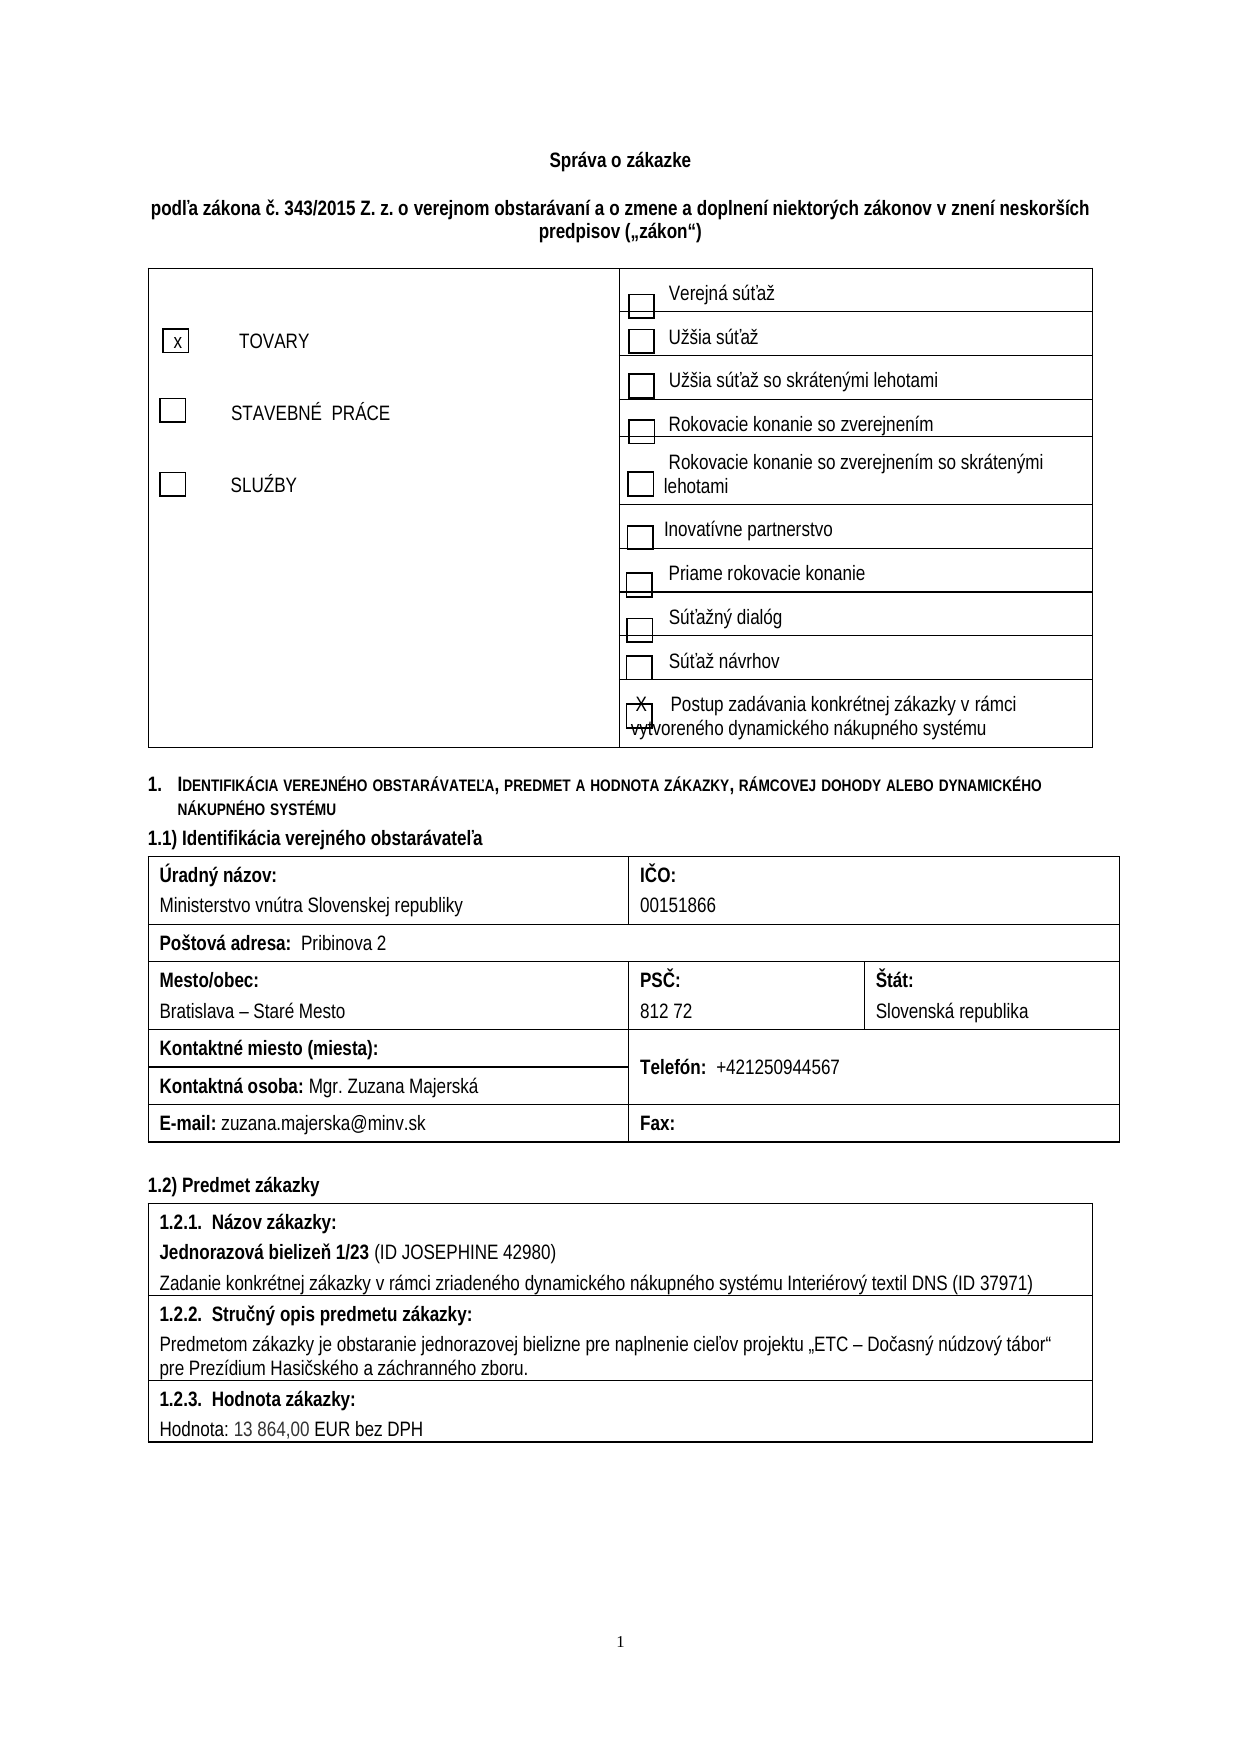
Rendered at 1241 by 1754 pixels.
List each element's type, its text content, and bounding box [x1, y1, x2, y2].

table_cell Mesto/obec: Bratislava – Staré Mesto [149, 962, 628, 1029]
table_cell Štát: Slovenská republika [865, 962, 1119, 1029]
table_cell Rokovacie konanie so zverejnením [620, 400, 1092, 436]
text 1.2) Predmet zákazky [148, 1173, 1093, 1197]
table_cell Telefón: +421250944567 [629, 1030, 1119, 1104]
table_cell Poštová adresa: Pribinova 2 [149, 925, 1119, 961]
text podľa zákona č. 343/2015 Z. z. o verejnom obstarávaní a o zmene a doplnení niektorých zákonov v znení neskorších predpisov („zákon“) [148, 196, 1093, 243]
table_cell X Postup zadávania konkrétnej zákazky v rámci vytvoreného dynamického nákupného systému [620, 680, 1092, 747]
table_cell 1.2.2. Stručný opis predmetu zákazky: Predmetom zákazky je obstaranie jednorazovej bielizne pre naplnenie cieľov projektu „ETC – Dočasný núdzový tábor“ pre Prezídium Hasičského a záchranného zboru. [149, 1296, 1092, 1380]
table_cell Užšia súťaž [620, 312, 1092, 355]
table_header 1.2.1. Názov zákazky: Jednorazová bielizeň 1/23 (ID JOSEPHINE 42980) Zadanie konkrétnej zákazky v rámci zriadeného dynamického nákupného systému Interiérový textil DNS (ID 37971) [149, 1204, 1092, 1294]
table_cell 1.2.3. Hodnota zákazky: Hodnota: 13 864,00 EUR bez DPH [149, 1381, 1092, 1441]
table_cell Inovatívne partnerstvo [620, 505, 1092, 548]
table_cell PSČ: 812 72 [629, 962, 864, 1029]
table_header Verejná súťaž [620, 269, 1092, 311]
table_cell E-mail: zuzana.majerska@minv.sk [149, 1105, 628, 1141]
table_cell Kontaktné miesto (miesta): [149, 1030, 628, 1066]
text 1.1) Identifikácia verejného obstarávateľa [148, 826, 1093, 850]
table_cell Rokovacie konanie so zverejnením so skrátenými lehotami [620, 437, 1092, 504]
table_cell Fax: [629, 1105, 1119, 1141]
table_cell Súťažný dialóg [620, 593, 1092, 635]
table_cell Priame rokovacie konanie [620, 549, 1092, 591]
table_cell Kontaktná osoba: Mgr. Zuzana Majerská [149, 1068, 628, 1104]
table_cell Súťaž návrhov [620, 636, 1092, 679]
table_header IČO: 00151866 [629, 857, 1119, 924]
table_header Úradný názov: Ministerstvo vnútra Slovenskej republiky [149, 857, 628, 924]
text 1. Identifikácia verejného obstarávateľa, predmet a hodnota zákazky, rámcovej dohody alebo dynamického nákupného systému [148, 772, 1093, 819]
table_header x TOVARY STAVEBNÉ PRÁCE SLUŹBY [149, 269, 619, 747]
table_cell Užšia súťaž so skrátenými lehotami [620, 356, 1092, 399]
text Správa o zákazke [148, 148, 1093, 172]
